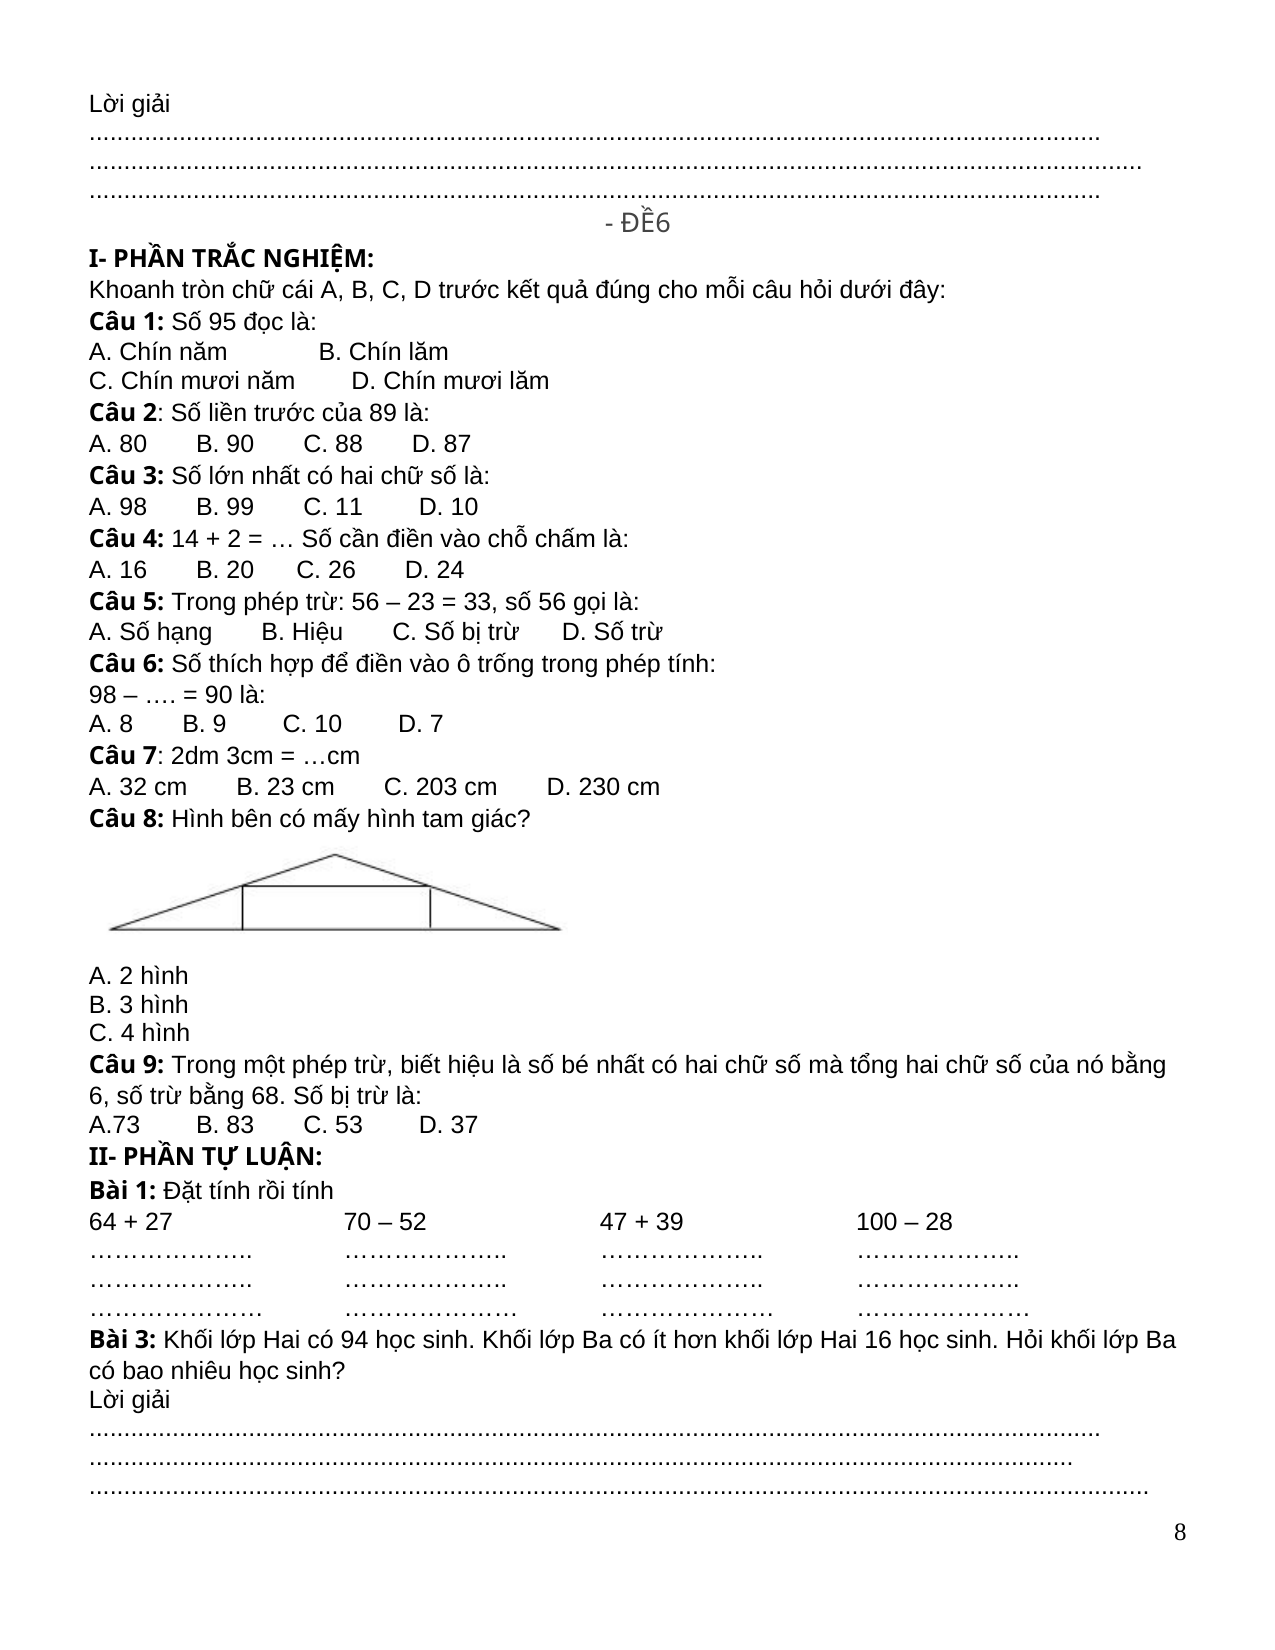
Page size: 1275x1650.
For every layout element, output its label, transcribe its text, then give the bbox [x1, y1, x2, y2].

text Câu 1: Số 95 đọc là: [89, 303, 1186, 337]
text Câu 7: 2dm 3cm = …cm [89, 738, 1186, 772]
text Khoanh tròn chữ cái A, B, C, D trước kết quả đúng cho mỗi câu hỏi dưới đây: [89, 274, 1186, 303]
text .................................................................................................................................................. [89, 175, 1186, 204]
table_cell ……………….. ……………….. ………………… [600, 1236, 856, 1322]
text A. Chín năm B. Chín lăm [89, 337, 1186, 366]
text Câu 3: Số lớn nhất có hai chữ số là: [89, 458, 1186, 492]
text A. 8 B. 9 C. 10 D. 7 [89, 709, 1186, 738]
picture [95, 834, 568, 956]
table_header 64 + 27 [89, 1207, 343, 1236]
text Lời giải [89, 89, 1186, 117]
text Lời giải [89, 1384, 1186, 1413]
table_cell ……………….. ……………….. ………………… [89, 1236, 343, 1322]
subtitle - ĐỀ6 [89, 204, 1186, 241]
table_cell ……………….. ……………….. ………………… [343, 1236, 599, 1322]
text Bài 1: Đặt tính rồi tính [89, 1173, 1186, 1207]
text C. Chín mươi năm D. Chín mươi lăm [89, 366, 1186, 395]
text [89, 117, 1186, 146]
text B. 3 hình [89, 989, 1186, 1018]
text A. Số hạng B. Hiệu C. Số bị trừ D. Số trừ [89, 617, 1186, 646]
table_header 47 + 39 [600, 1207, 856, 1236]
text ........................................................................................................................................................ [89, 146, 1186, 175]
text Bài 3: Khối lớp Hai có 94 học sinh. Khối lớp Ba có ít hơn khối lớp Hai 16 học sinh. Hỏi khối lớp Ba có bao nhiêu học sinh? [89, 1322, 1186, 1384]
text II- PHẦN TỰ LUẬN: [89, 1139, 1186, 1173]
text .............................................................................................................................................. [89, 1442, 1186, 1471]
text A. 32 cm B. 23 cm C. 203 cm D. 230 cm [89, 772, 1186, 801]
table_header 100 – 28 [856, 1207, 1087, 1236]
text A. 80 B. 90 C. 88 D. 87 [89, 429, 1186, 458]
text Câu 5: Trong phép trừ: 56 – 23 = 33, số 56 gọi là: [89, 583, 1186, 617]
text Câu 9: Trong một phép trừ, biết hiệu là số bé nhất có hai chữ số mà tổng hai chữ số của nó bằng 6, số trừ bằng 68. Số bị trừ là: [89, 1047, 1186, 1110]
text .................................................................................................................................................. [89, 1413, 1186, 1442]
table_cell ……………….. ……………….. ………………… [856, 1236, 1087, 1322]
text ......................................................................................................................................................... [89, 1471, 1186, 1499]
text 98 – …. = 90 là: [89, 680, 1186, 709]
table_header 70 – 52 [343, 1207, 599, 1236]
text A.73 B. 83 C. 53 D. 37 [89, 1110, 1186, 1139]
text A. 98 B. 99 C. 11 D. 10 [89, 492, 1186, 521]
text Câu 6: Số thích hợp để điền vào ô trống trong phép tính: [89, 646, 1186, 680]
text I- PHẦN TRẮC NGHIỆM: [89, 241, 1186, 274]
text A. 16 B. 20 C. 26 D. 24 [89, 554, 1186, 583]
text C. 4 hình [89, 1018, 1186, 1047]
text Câu 4: 14 + 2 = … Số cần điền vào chỗ chấm là: [89, 521, 1186, 554]
text A. 2 hình [89, 961, 1186, 989]
text Câu 8: Hình bên có mấy hình tam giác? [89, 801, 1186, 834]
text Câu 2: Số liền trước của 89 là: [89, 395, 1186, 429]
